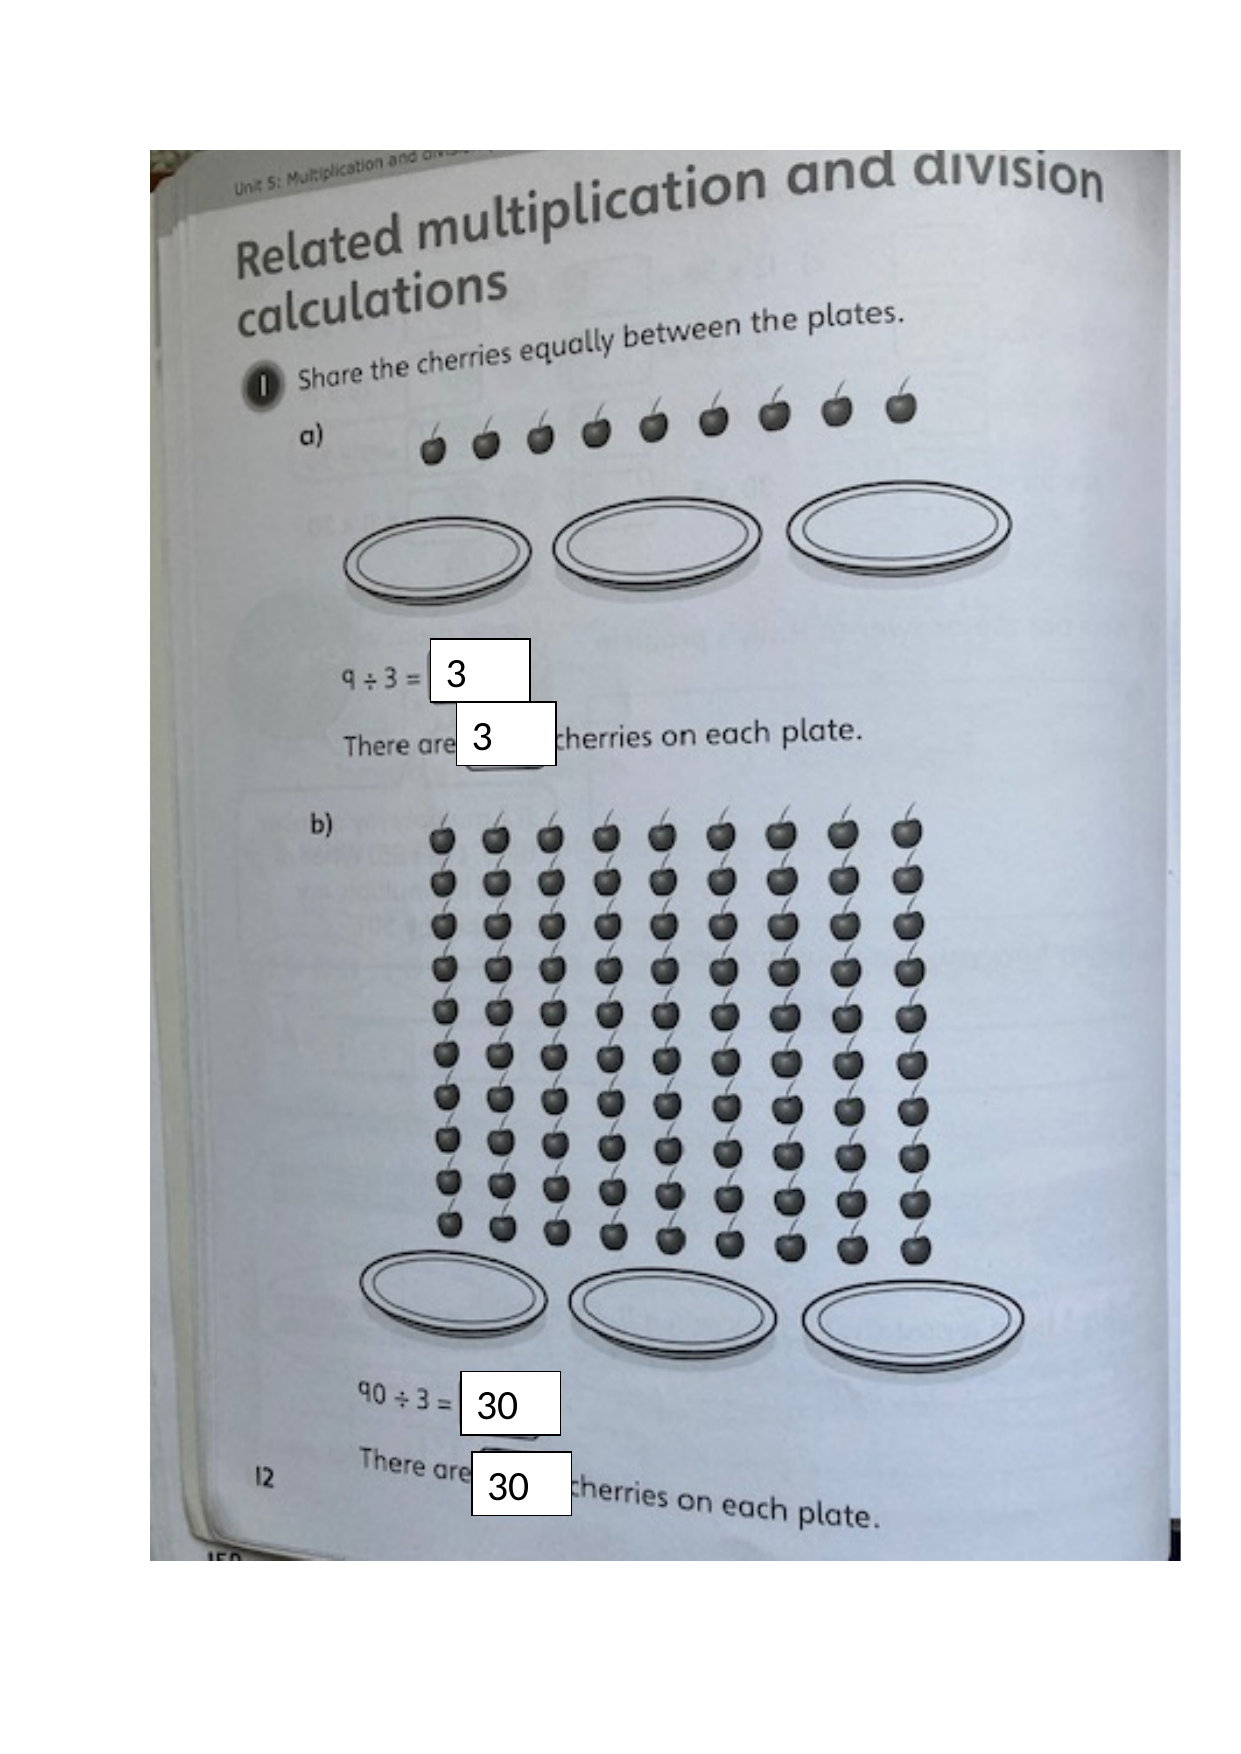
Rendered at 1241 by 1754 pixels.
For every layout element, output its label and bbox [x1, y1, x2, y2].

picture [150, 150, 1181, 1561]
